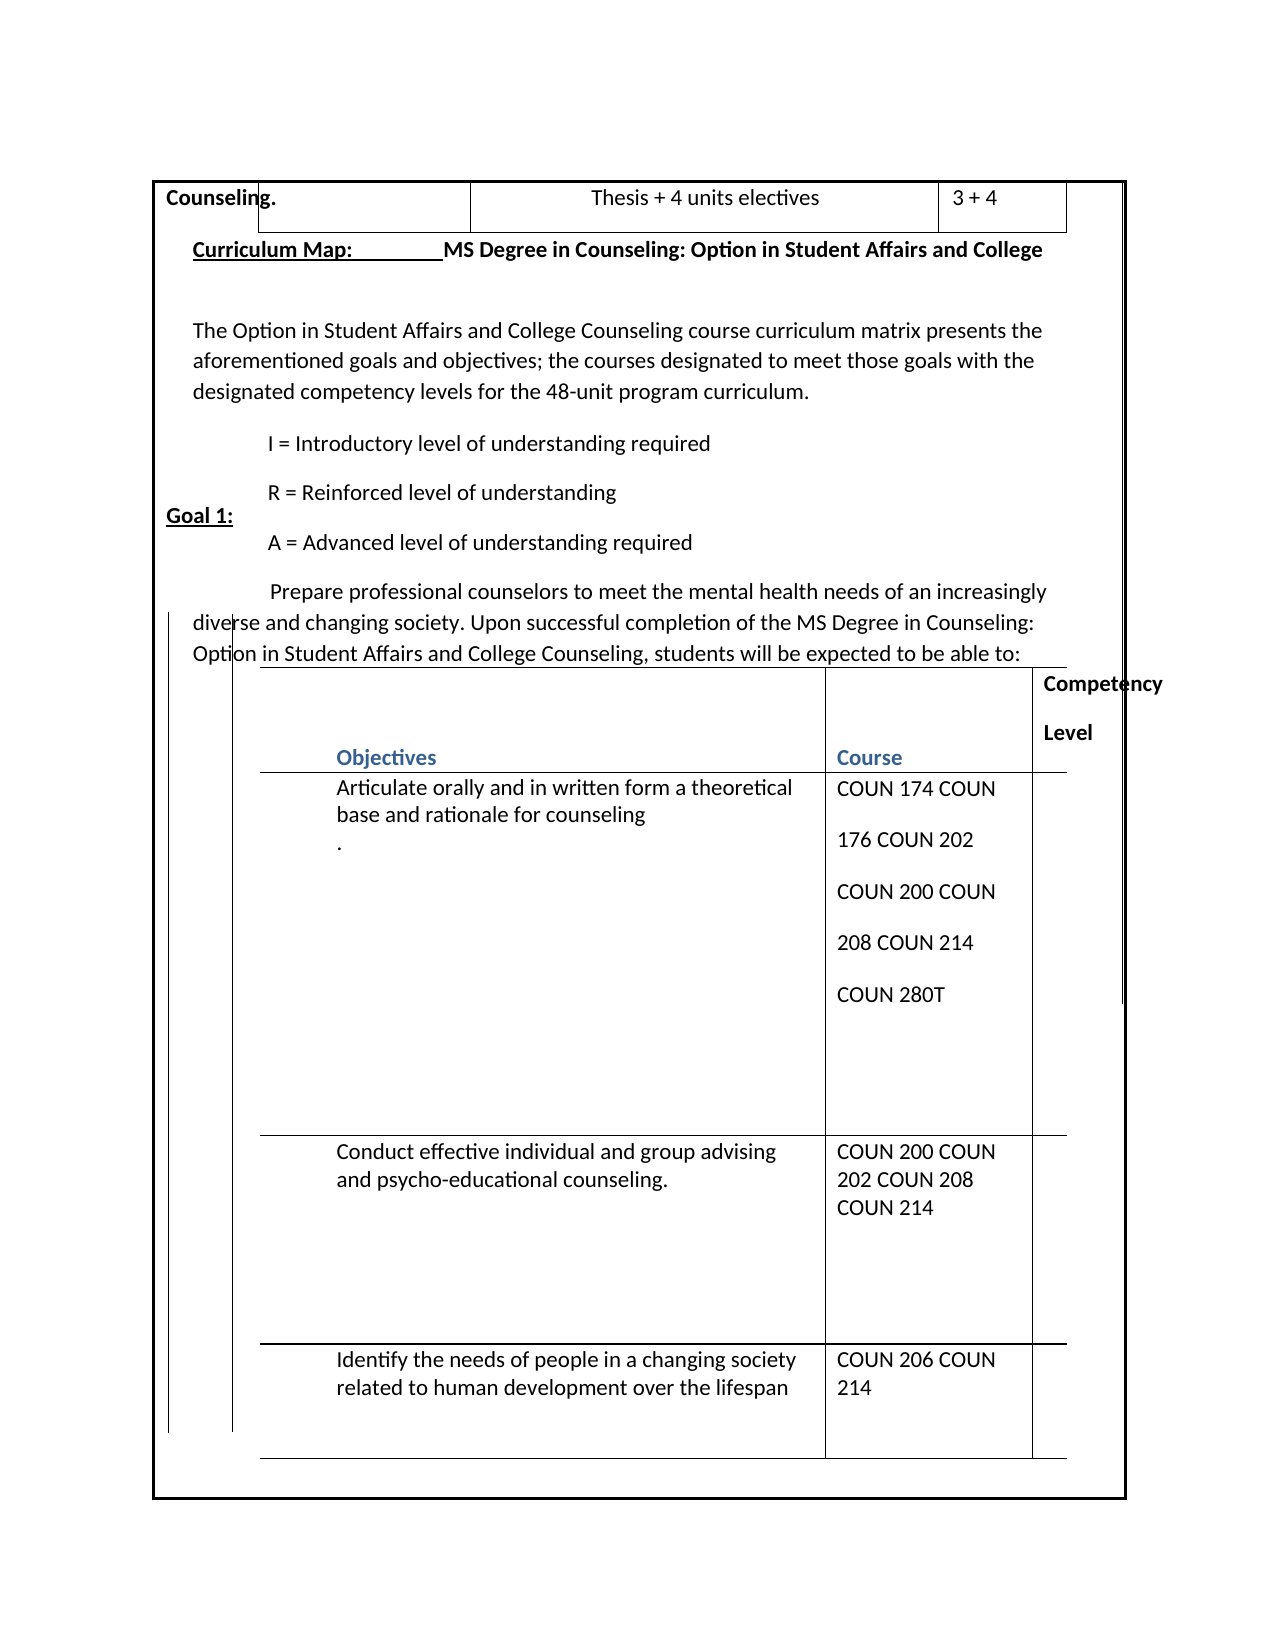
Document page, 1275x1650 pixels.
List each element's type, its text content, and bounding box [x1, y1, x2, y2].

table_header Counseling. Goal 1: 1.1 1.2 1.3 1.4 [155, 183, 259, 1497]
table_header 3 + 4 [939, 183, 1066, 232]
table_header [259, 183, 470, 232]
table_header [1067, 183, 1124, 1497]
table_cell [259, 233, 1067, 1497]
table_header Thesis + 4 units electives [471, 183, 938, 232]
